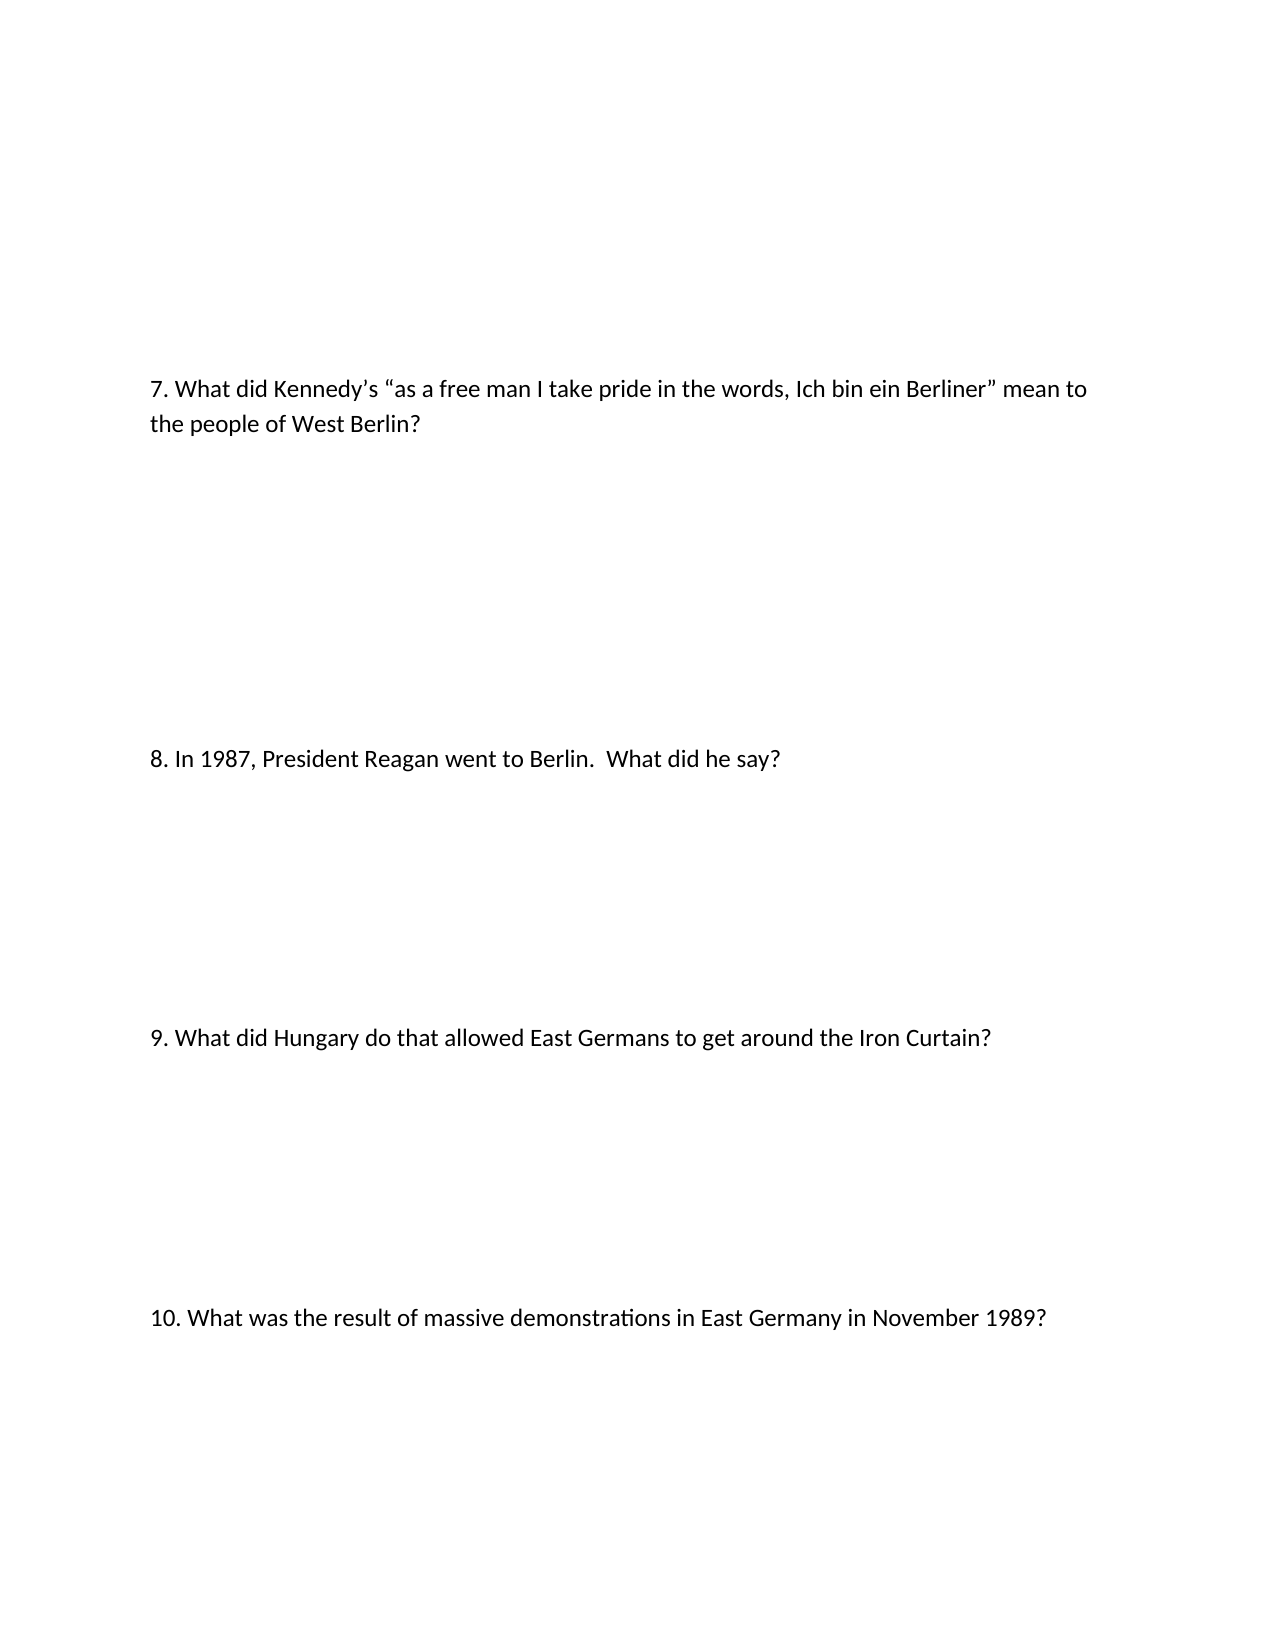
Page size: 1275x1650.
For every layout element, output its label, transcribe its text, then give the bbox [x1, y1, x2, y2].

text 8. In 1987, President Reagan went to Berlin. What did he say? [150, 743, 1125, 774]
text 10. What was the result of massive demonstrations in East Germany in November 1989? [150, 1302, 1125, 1332]
text 7. What did Kennedy’s “as a free man I take pride in the words, Ich bin ein Berliner” mean to the people of West Berlin? [150, 373, 1125, 439]
text 9. What did Hungary do that allowed East Germans to get around the Iron Curtain? [150, 1022, 1125, 1053]
